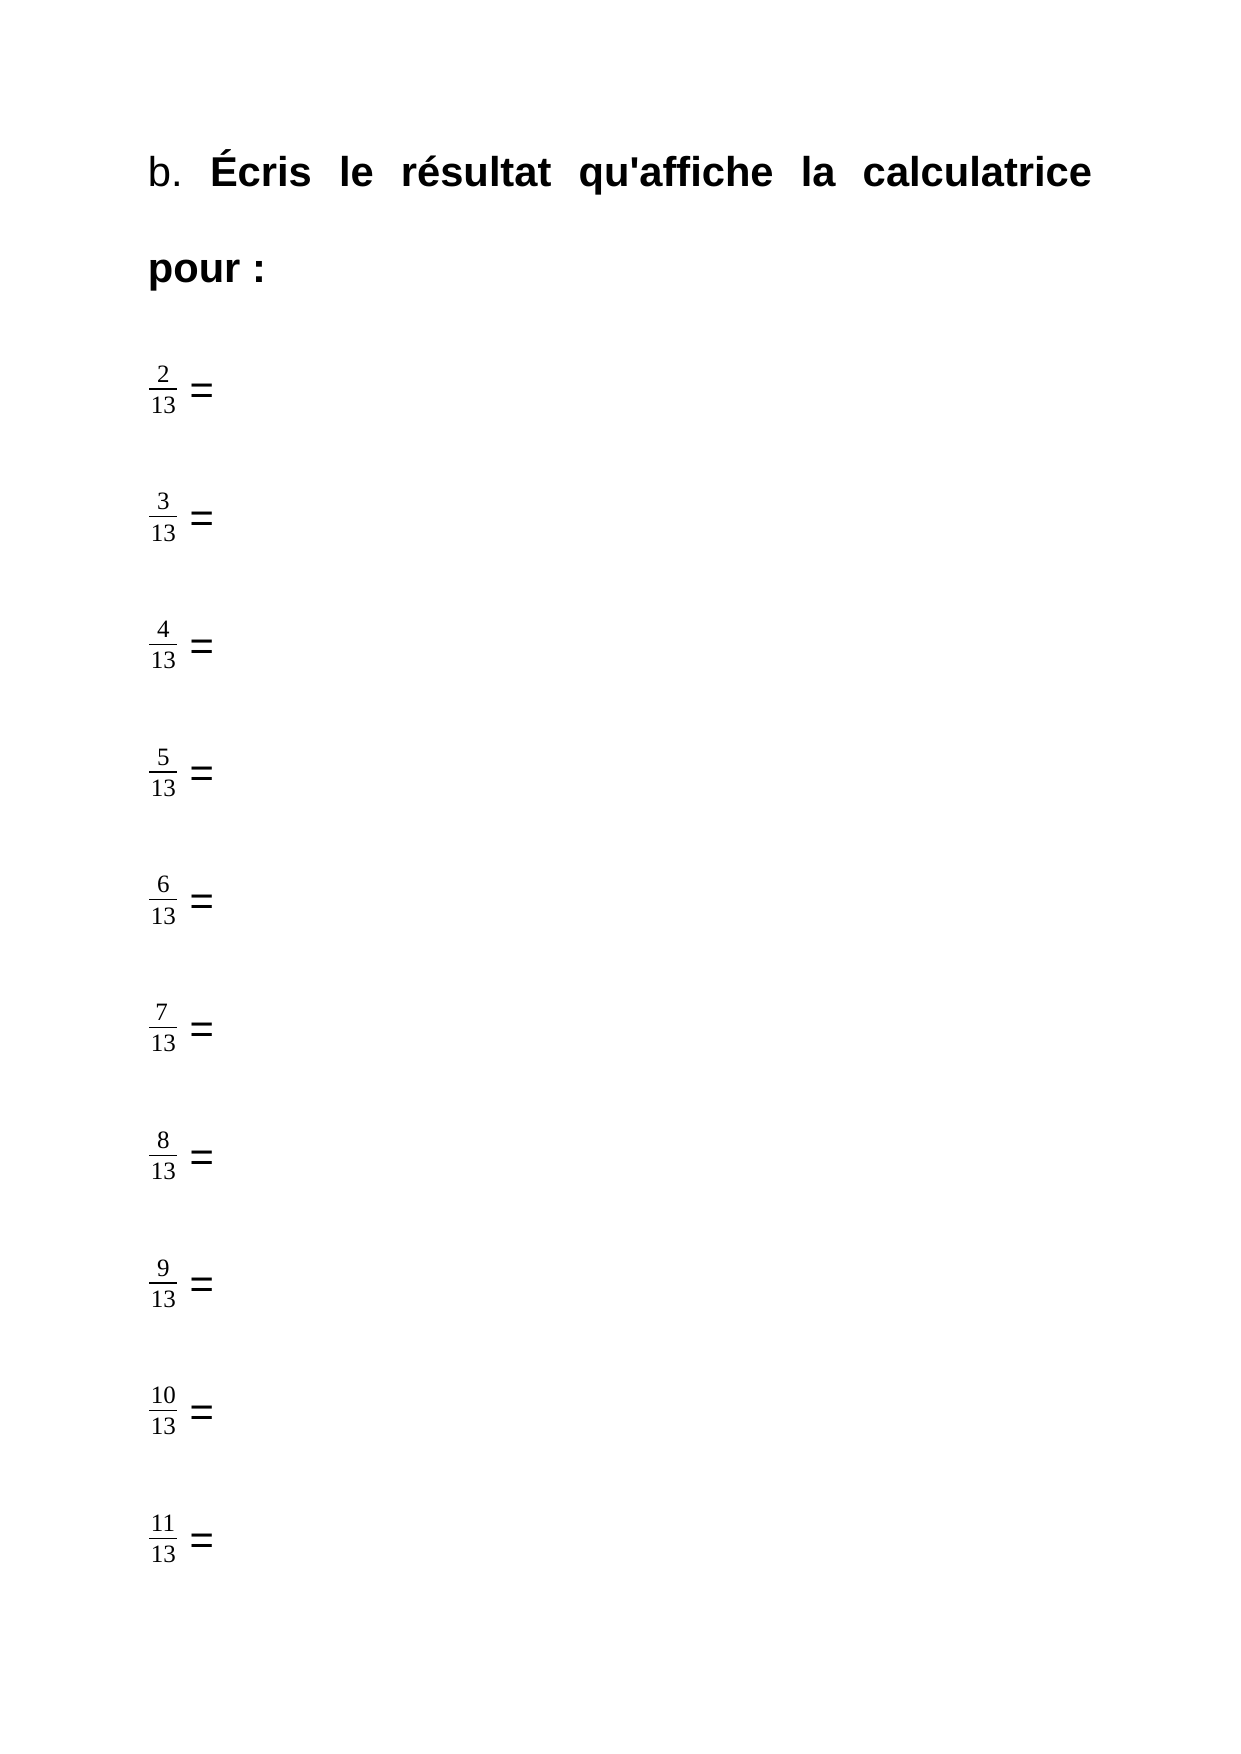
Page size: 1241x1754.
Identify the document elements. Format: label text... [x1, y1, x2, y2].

text b. Écris le résultat qu'affiche la calculatrice pour : [148, 148, 1093, 291]
text = [148, 488, 1093, 547]
text = [148, 743, 1093, 802]
text = [148, 1509, 1093, 1568]
text = [148, 1126, 1093, 1185]
text = [148, 871, 1093, 930]
text = [148, 1254, 1093, 1313]
text = [148, 1382, 1093, 1441]
text = [148, 360, 1093, 419]
text = [148, 616, 1093, 674]
text = [148, 999, 1093, 1058]
